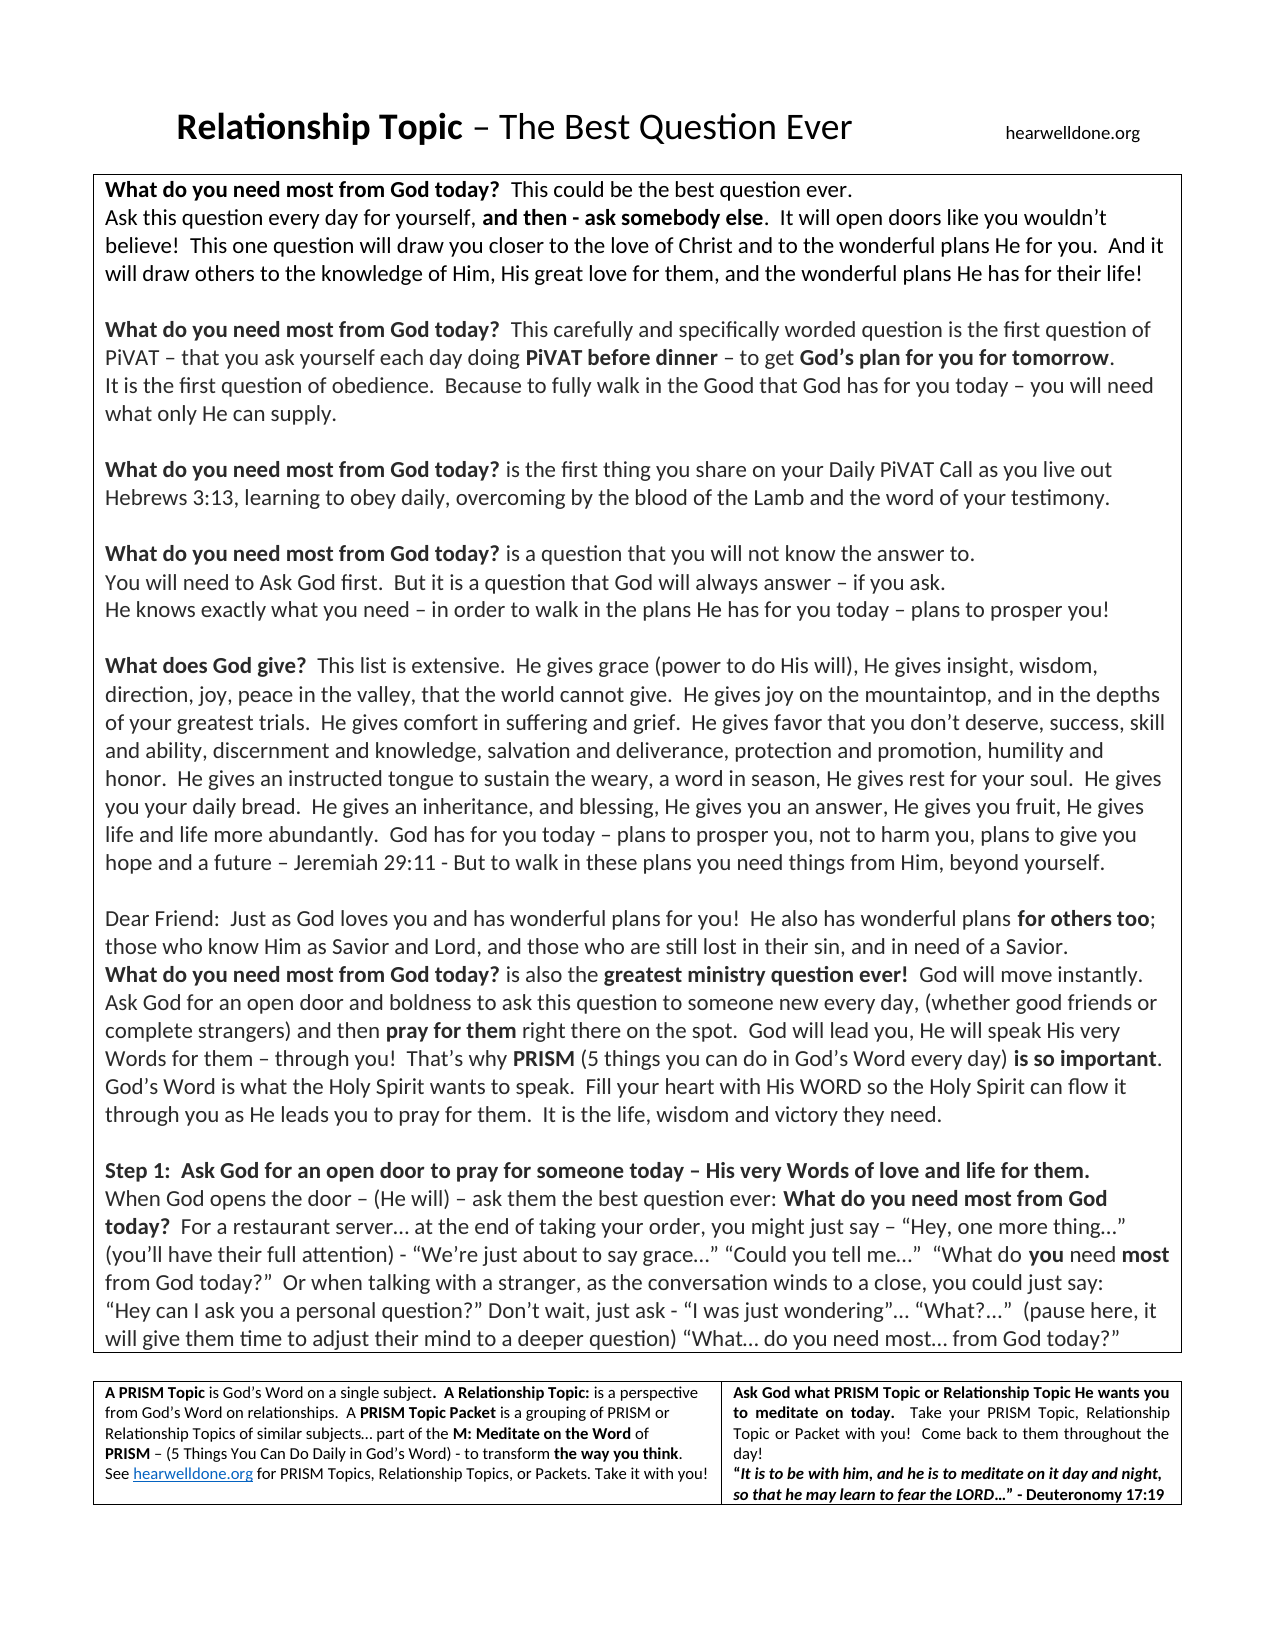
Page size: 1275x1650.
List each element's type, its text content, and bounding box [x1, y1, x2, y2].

text Relationship Topic – The Best Question Ever hearwelldone.org [75, 103, 1200, 149]
table_header What do you need most from God today? This could be the best question ever. Ask this question every day for yourself, and then - ask somebody else. It will open doors like you wouldn’t believe! This one question will draw you closer to the love of Christ and to the wonderful plans He for you. And it will draw others to the knowledge of Him, His great love for them, and the wonderful plans He has for their life! What do you need most from God today? This carefully and specifically worded question is the first question of PiVAT – that you ask yourself each day doing PiVAT before dinner – to get God’s plan for you for tomorrow. It is the first question of obedience. Because to fully walk in the Good that God has for you today – you will need what only He can supply. What do you need most from God today? is the first thing you share on your Daily PiVAT Call as you live out Hebrews 3:13, learning to obey daily, overcoming by the blood of the Lamb and the word of your testimony. What do you need most from God today? is a question that you will not know the answer to. You will need to Ask God first. But it is a question that God will always answer – if you ask. He knows exactly what you need – in order to walk in the plans He has for you today – plans to prosper you! What does God give? This list is extensive. He gives grace (power to do His will), He gives insight, wisdom, direction, joy, peace in the valley, that the world cannot give. He gives joy on the mountaintop, and in the depths of your greatest trials. He gives comfort in suffering and grief. He gives favor that you don’t deserve, success, skill and ability, discernment and knowledge, salvation and deliverance, protection and promotion, humility and honor. He gives an instructed tongue to sustain the weary, a word in season, He gives rest for your soul. He gives you your daily bread. He gives an inheritance, and blessing, He gives you an answer, He gives you fruit, He gives life and life more abundantly. God has for you today – plans to prosper you, not to harm you, plans to give you hope and a future – Jeremiah 29:11 - But to walk in these plans you need things from Him, beyond yourself. Dear Friend: Just as God loves you and has wonderful plans for you! He also has wonderful plans for others too; those who know Him as Savior and Lord, and those who are still lost in their sin, and in need of a Savior. What do you need most from God today? is also the greatest ministry question ever! God will move instantly. Ask God for an open door and boldness to ask this question to someone new every day, (whether good friends or complete strangers) and then pray for them right there on the spot. God will lead you, He will speak His very Words for them – through you! That’s why PRISM (5 things you can do in God’s Word every day) is so important. God’s Word is what the Holy Spirit wants to speak. Fill your heart with His WORD so the Holy Spirit can flow it through you as He leads you to pray for them. It is the life, wisdom and victory they need. Step 1: Ask God for an open door to pray for someone today – His very Words of love and life for them. When God opens the door – (He will) – ask them the best question ever: What do you need most from God today? For a restaurant server… at the end of taking your order, you might just say – “Hey, one more thing…” (you’ll have their full attention) - “We’re just about to say grace…” “Could you tell me…” “What do you need most from God today?” Or when talking with a stranger, as the conversation winds to a close, you could just say: “Hey can I ask you a personal question?” Don’t wait, just ask - “I was just wondering”… “What?...” (pause here, it will give them time to adjust their mind to a deeper question) “What… do you need most… from God today?” [94, 175, 1181, 1352]
table_header A PRISM Topic is God’s Word on a single subject. A Relationship Topic: is a perspective from God’s Word on relationships. A PRISM Topic Packet is a grouping of PRISM or Relationship Topics of similar subjects… part of the M: Meditate on the Word of PRISM – (5 Things You Can Do Daily in God’s Word) - to transform the way you think. See hearwelldone.org for PRISM Topics, Relationship Topics, or Packets. Take it with you! [94, 1382, 721, 1504]
table_header Ask God what PRISM Topic or Relationship Topic He wants you to meditate on today. Take your PRISM Topic, Relationship Topic or Packet with you! Come back to them throughout the day! “It is to be with him, and he is to meditate on it day and night, so that he may learn to fear the LORD…” - Deuteronomy 17:19 [722, 1382, 1181, 1504]
